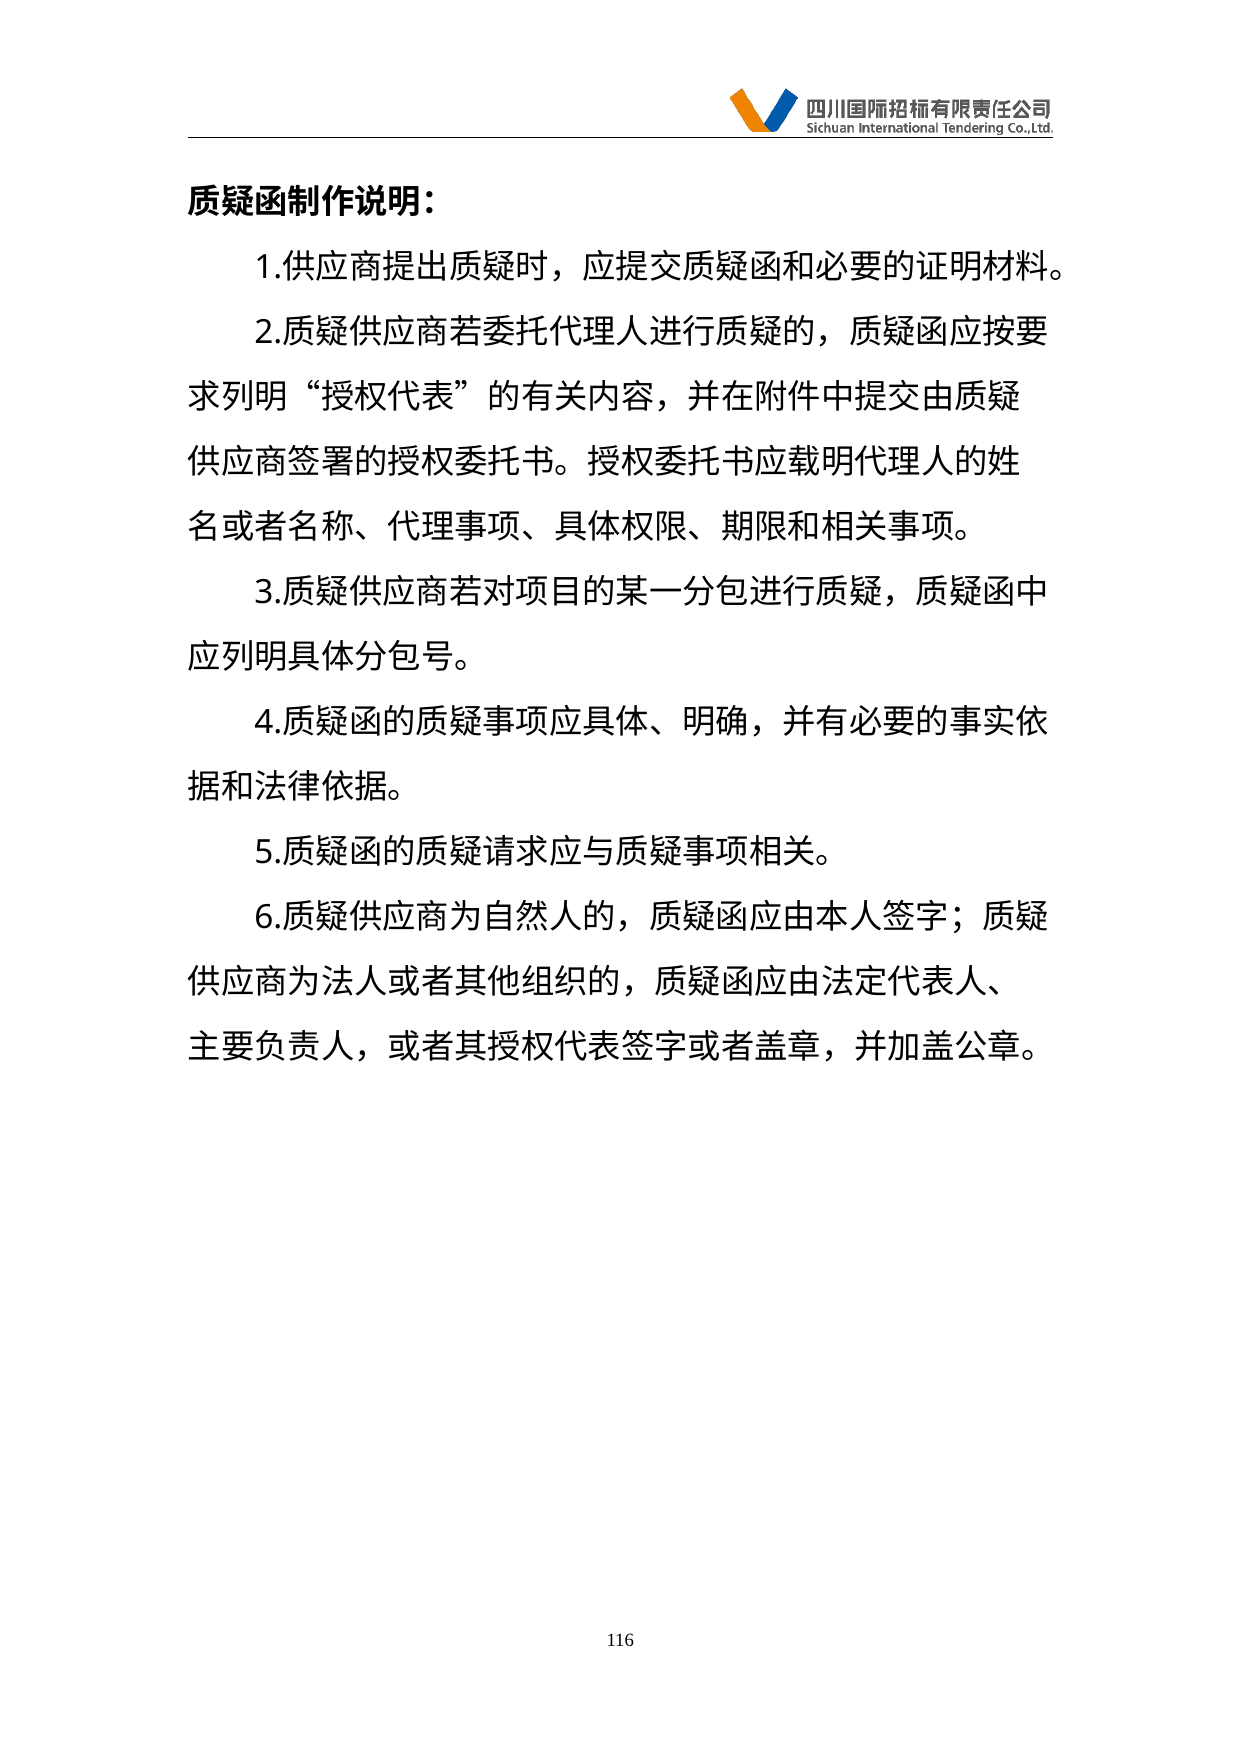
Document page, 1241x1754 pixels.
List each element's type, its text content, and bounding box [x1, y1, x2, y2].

text 6.质疑供应商为自然人的，质疑函应由本人签字；质疑供应商为法人或者其他组织的，质疑函应由法定代表人、主要负责人，或者其授权代表签字或者盖章，并加盖公章。 [187, 882, 1053, 1077]
text 3.质疑供应商若对项目的某一分包进行质疑，质疑函中应列明具体分包号。 [187, 557, 1053, 687]
text 1.供应商提出质疑时，应提交质疑函和必要的证明材料。 [187, 232, 1053, 297]
text 4.质疑函的质疑事项应具体、明确，并有必要的事实依据和法律依据。 [187, 687, 1053, 817]
picture [729, 88, 1053, 135]
text 5.质疑函的质疑请求应与质疑事项相关。 [187, 817, 1053, 882]
text 质疑函制作说明： [187, 167, 1053, 232]
text 2.质疑供应商若委托代理人进行质疑的，质疑函应按要求列明“授权代表”的有关内容，并在附件中提交由质疑供应商签署的授权委托书。授权委托书应载明代理人的姓名或者名称、代理事项、具体权限、期限和相关事项。 [187, 297, 1053, 557]
